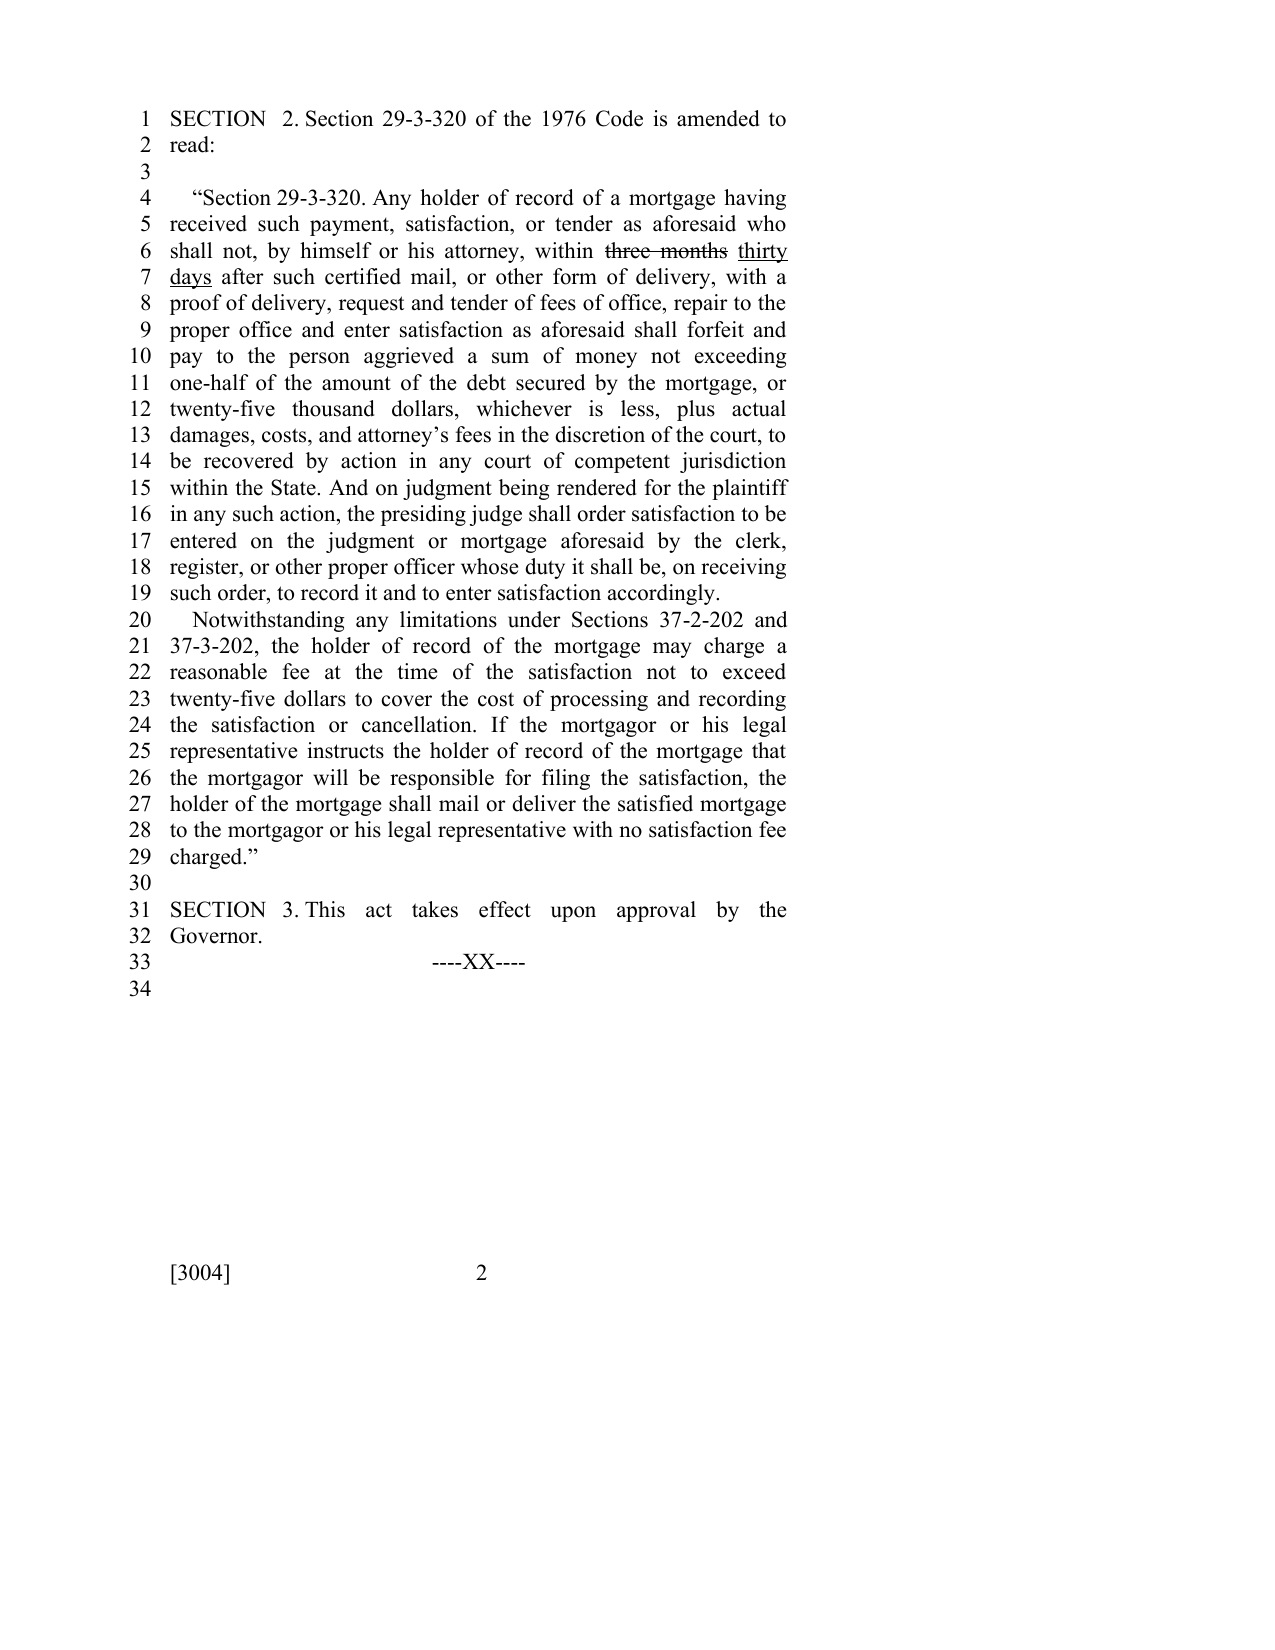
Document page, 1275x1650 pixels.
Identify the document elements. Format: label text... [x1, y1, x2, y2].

text SECTION 2. Section 29-3-320 of the 1976 Code is amended to read: [169, 105, 787, 158]
text ----XX---- [169, 948, 787, 975]
text SECTION 3. This act takes effect upon approval by the Governor. [169, 896, 787, 948]
text Notwithstanding any limitations under Sections 37-2-202 and 37-3-202, the holder of record of the mortgage may charge a reasonable fee at the time of the satisfaction not to exceed twenty-five dollars to cover the cost of processing and recording the satisfaction or cancellation. If the mortgagor or his legal representative instructs the holder of record of the mortgage that the mortgagor will be responsible for filing the satisfaction, the holder of the mortgage shall mail or deliver the satisfied mortgage to the mortgagor or his legal representative with no satisfaction fee charged.” [169, 606, 787, 869]
text “Section 29-3-320. Any holder of record of a mortgage having received such payment, satisfaction, or tender as aforesaid who shall not, by himself or his attorney, within three months thirty days after such certified mail, or other form of delivery, with a proof of delivery, request and tender of fees of office, repair to the proper office and enter satisfaction as aforesaid shall forfeit and pay to the person aggrieved a sum of money not exceeding one-half of the amount of the debt secured by the mortgage, or twenty-five thousand dollars, whichever is less, plus actual damages, costs, and attorney’s fees in the discretion of the court, to be recovered by action in any court of competent jurisdiction within the State. And on judgment being rendered for the plaintiff in any such action, the presiding judge shall order satisfaction to be entered on the judgment or mortgage aforesaid by the clerk, register, or other proper officer whose duty it shall be, on receiving such order, to record it and to enter satisfaction accordingly. [169, 184, 787, 606]
